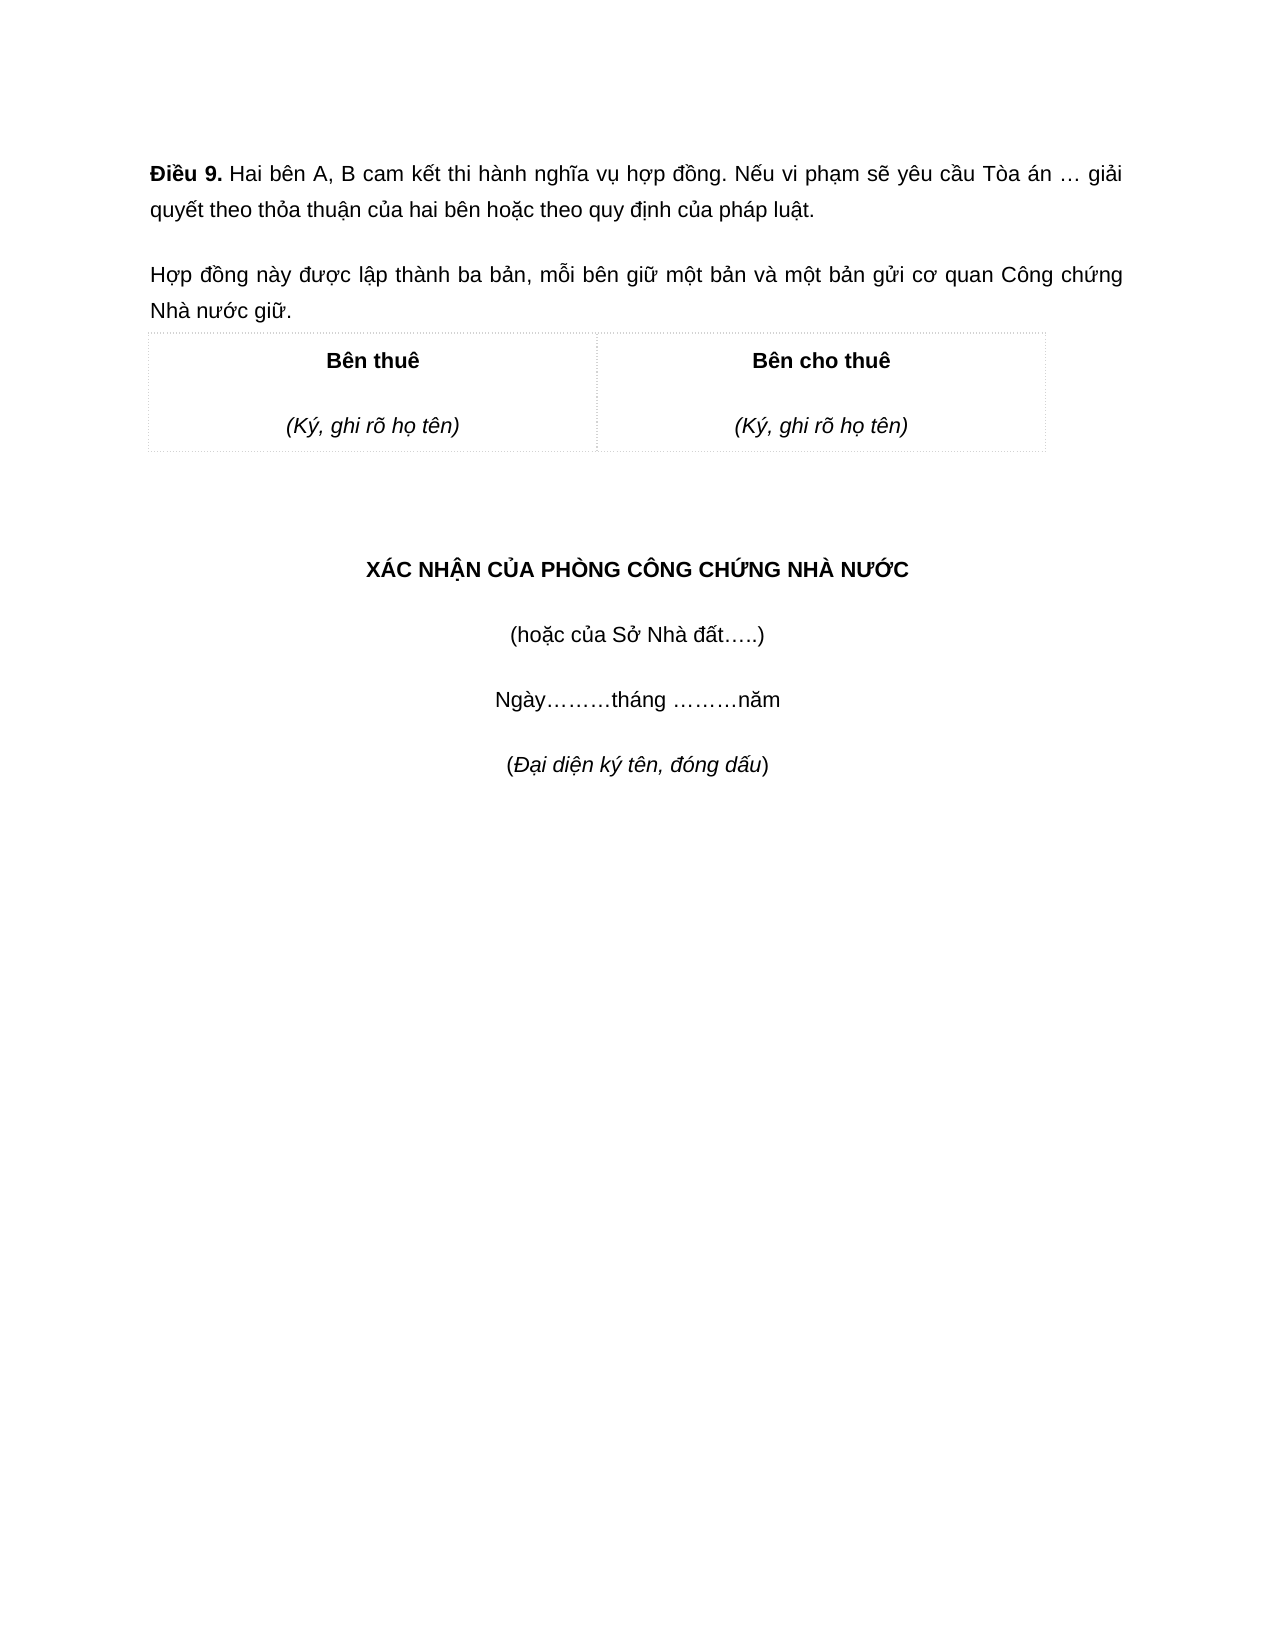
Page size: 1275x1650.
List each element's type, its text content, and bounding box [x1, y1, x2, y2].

table_header Bên cho thuê (Ký, ghi rõ họ tên) [597, 332, 1046, 451]
text Hợp đồng này được lập thành ba bản, mỗi bên giữ một bản và một bản gửi cơ quan Công chứng Nhà nước giữ. [150, 251, 1125, 323]
text (Đại diện ký tên, đóng dấu) [150, 742, 1125, 778]
table_header Bên thuê (Ký, ghi rõ họ tên) [149, 332, 597, 451]
text Ngày………tháng ………năm [150, 677, 1125, 712]
text XÁC NHẬN CỦA PHÒNG CÔNG CHỨNG NHÀ NƯỚC [150, 546, 1125, 582]
text Điều 9. Hai bên A, B cam kết thi hành nghĩa vụ hợp đồng. Nếu vi phạm sẽ yêu cầu Tòa án … giải quyết theo thỏa thuận của hai bên hoặc theo quy định của pháp luật. [150, 150, 1125, 222]
text (hoặc của Sở Nhà đất…..) [150, 611, 1125, 647]
